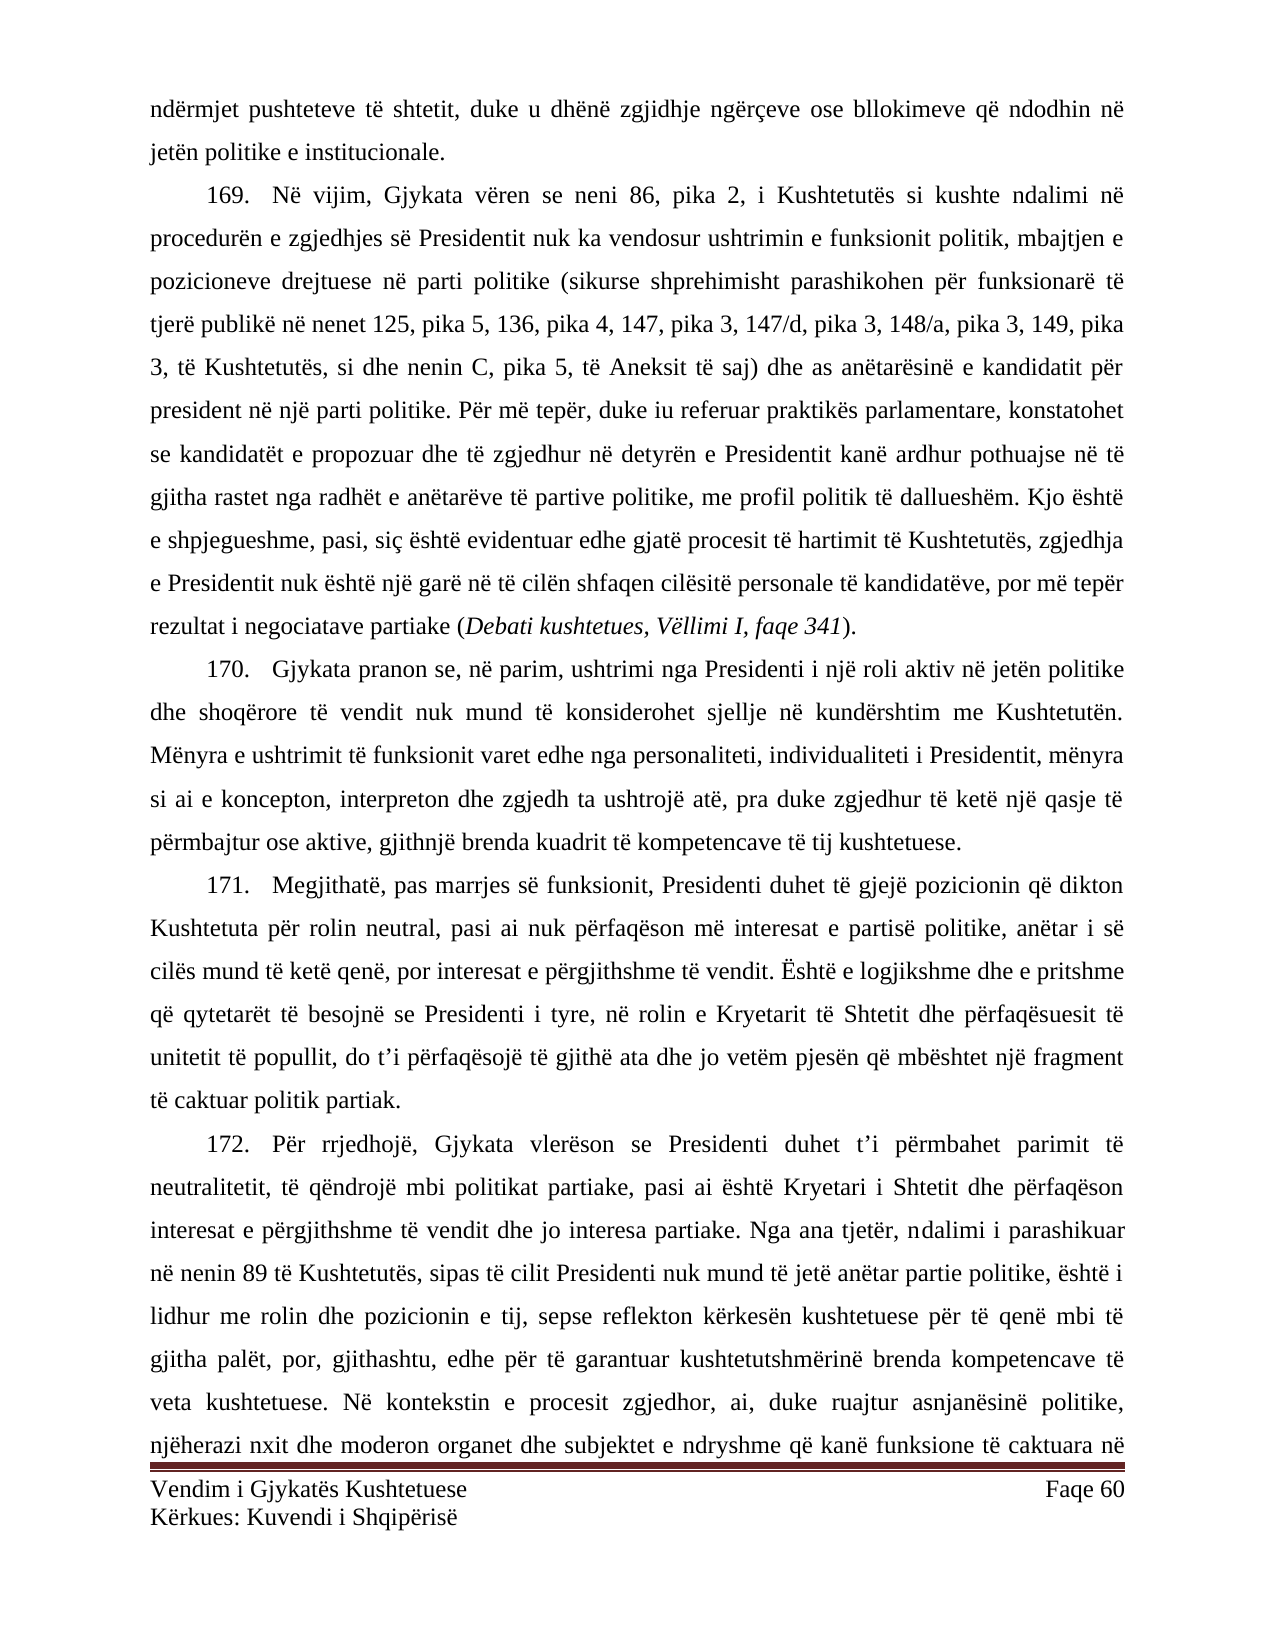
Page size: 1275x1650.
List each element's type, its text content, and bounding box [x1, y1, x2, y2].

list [150, 94, 1125, 166]
list Gjykata pranon se, në parim, ushtrimi nga Presidenti i një roli aktiv në jetën politike dhe shoqërore të vendit nuk mund të konsiderohet sjellje në kundërshtim me Kushtetutën. Mënyra e ushtrimit të funksionit varet edhe nga personaliteti, individualiteti i Presidentit, mënyra si ai e koncepton, interpreton dhe zgjedh ta ushtrojë atë, pra duke zgjedhur të ketë një qasje të përmbajtur ose aktive, gjithnjë brenda kuadrit të kompetencave të tij kushtetuese. [150, 654, 1125, 856]
list Megjithatë, pas marrjes së funksionit, Presidenti duhet të gjejë pozicionin që dikton Kushtetuta për rolin neutral, pasi ai nuk përfaqëson më interesat e partisë politike, anëtar i së cilës mund të ketë qenë, por interesat e përgjithshme të vendit. Është e logjikshme dhe e pritshme që qytetarët të besojnë se Presidenti i tyre, në rolin e Kryetarit të Shtetit dhe përfaqësuesit të unitetit të popullit, do t’i përfaqësojë të gjithë ata dhe jo vetëm pjesën që mbështet një fragment të caktuar politik partiak. [150, 870, 1125, 1114]
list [150, 1129, 1125, 1459]
list Në vijim, Gjykata vëren se neni 86, pika 2, i Kushtetutës si kushte ndalimi në procedurën e zgjedhjes së Presidentit nuk ka vendosur ushtrimin e funksionit politik, mbajtjen e pozicioneve drejtuese në parti politike (sikurse shprehimisht parashikohen për funksionarë të tjerë publikë në nenet 125, pika 5, 136, pika 4, 147, pika 3, 147/d, pika 3, 148/a, pika 3, 149, pika 3, të Kushtetutës, si dhe nenin C, pika 5, të Aneksit të saj) dhe as anëtarësinë e kandidatit për president në një parti politike. Për më tepër, duke iu referuar praktikës parlamentare, konstatohet se kandidatët e propozuar dhe të zgjedhur në detyrën e Presidentit kanë ardhur pothuajse në të gjitha rastet nga radhët e anëtarëve të partive politike, me profil politik të dallueshëm. Kjo është e shpjegueshme, pasi, siç është evidentuar edhe gjatë procesit të hartimit të Kushtetutës, zgjedhja e Presidentit nuk është një garë në të cilën shfaqen cilësitë personale të kandidatëve, por më tepër rezultat i negociatave partiake (Debati kushtetues, Vëllimi I, faqe 341). [150, 180, 1125, 640]
